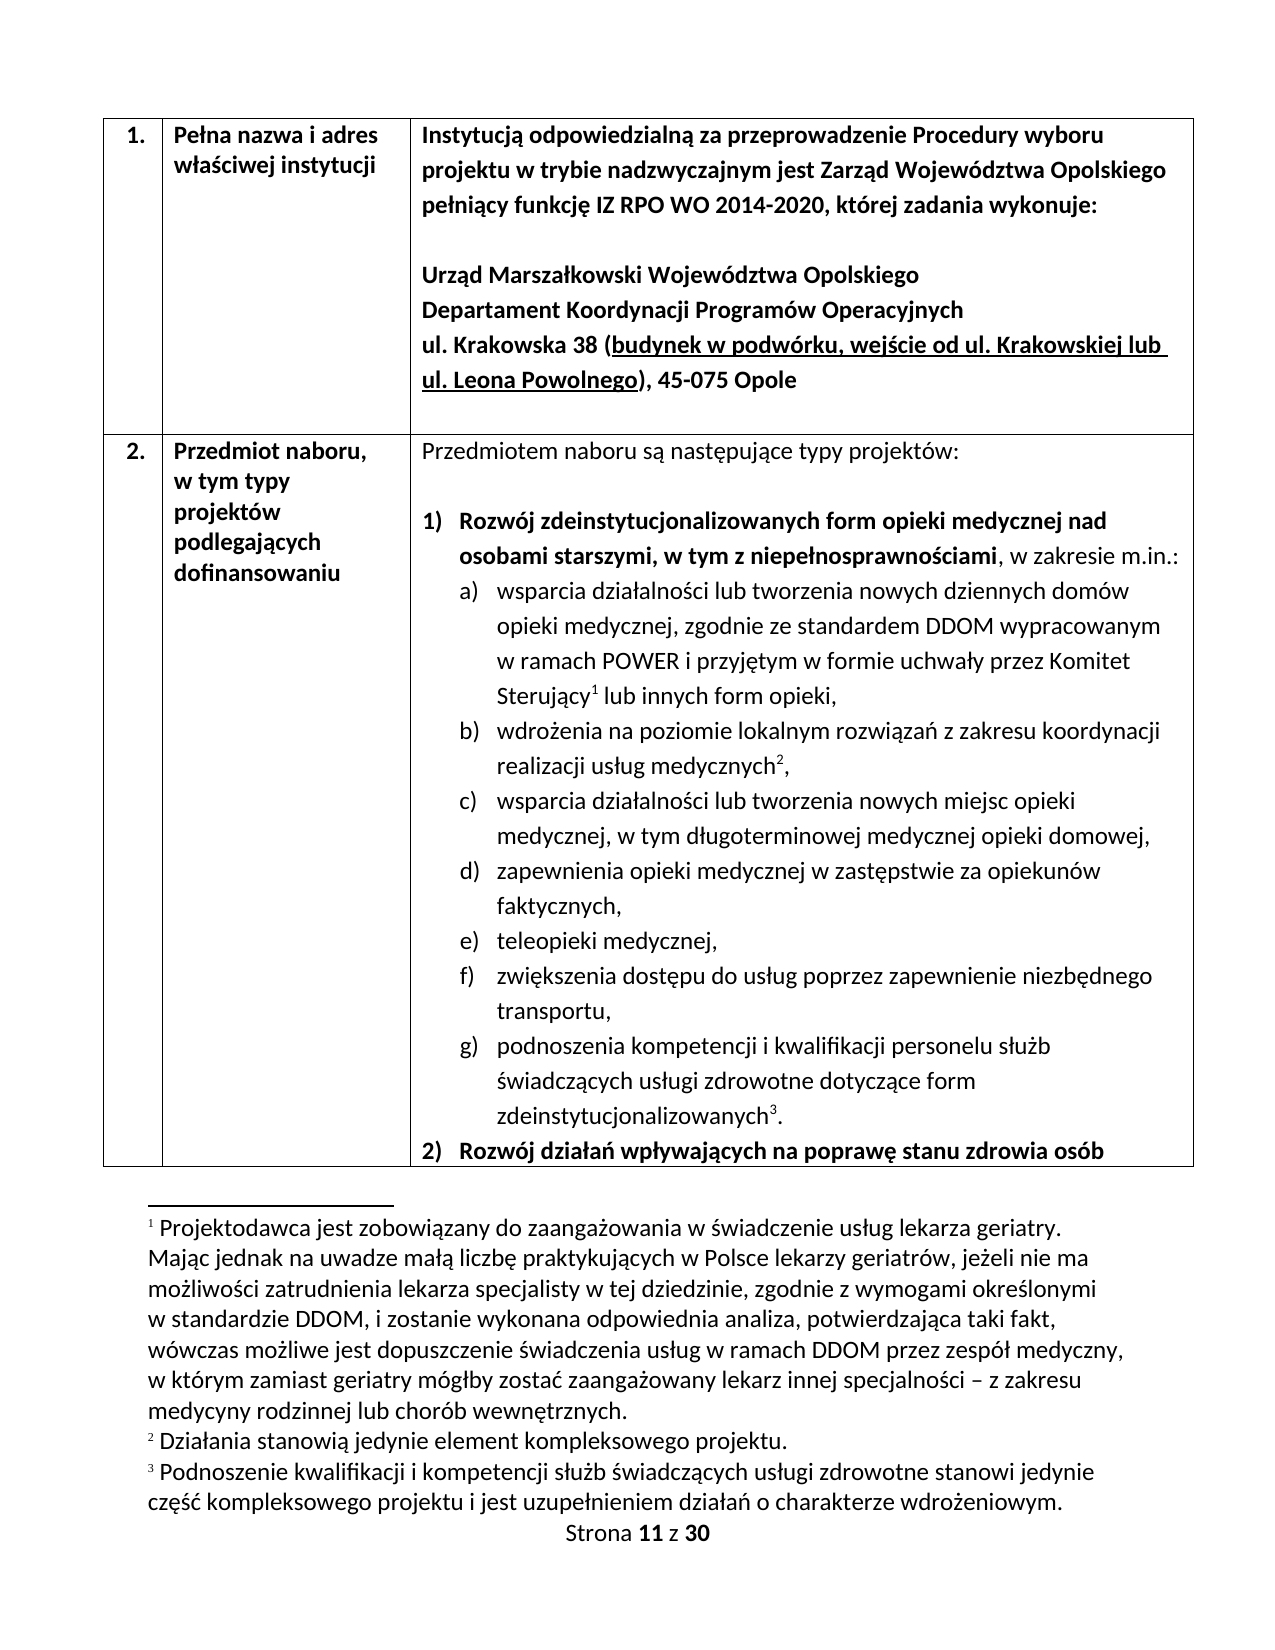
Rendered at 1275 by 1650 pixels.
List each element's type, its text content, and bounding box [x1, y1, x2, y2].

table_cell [411, 435, 1193, 1166]
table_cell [163, 435, 410, 1166]
table_header Instytucją odpowiedzialną za przeprowadzenie Procedury wyboru projektu w trybie nadzwyczajnym jest Zarząd Województwa Opolskiego pełniący funkcję IZ RPO WO 2014-2020, której zadania wykonuje: Urząd Marszałkowski Województwa Opolskiego Departament Koordynacji Programów Operacyjnych ul. Krakowska 38 (budynek w podwórku, wejście od ul. Krakowskiej lub ul. Leona Powolnego), 45-075 Opole [411, 119, 1193, 434]
table_header Pełna nazwa i adres właściwej instytucji [163, 119, 410, 434]
table_header 1. [104, 119, 162, 434]
table_cell 2. [104, 435, 162, 1166]
